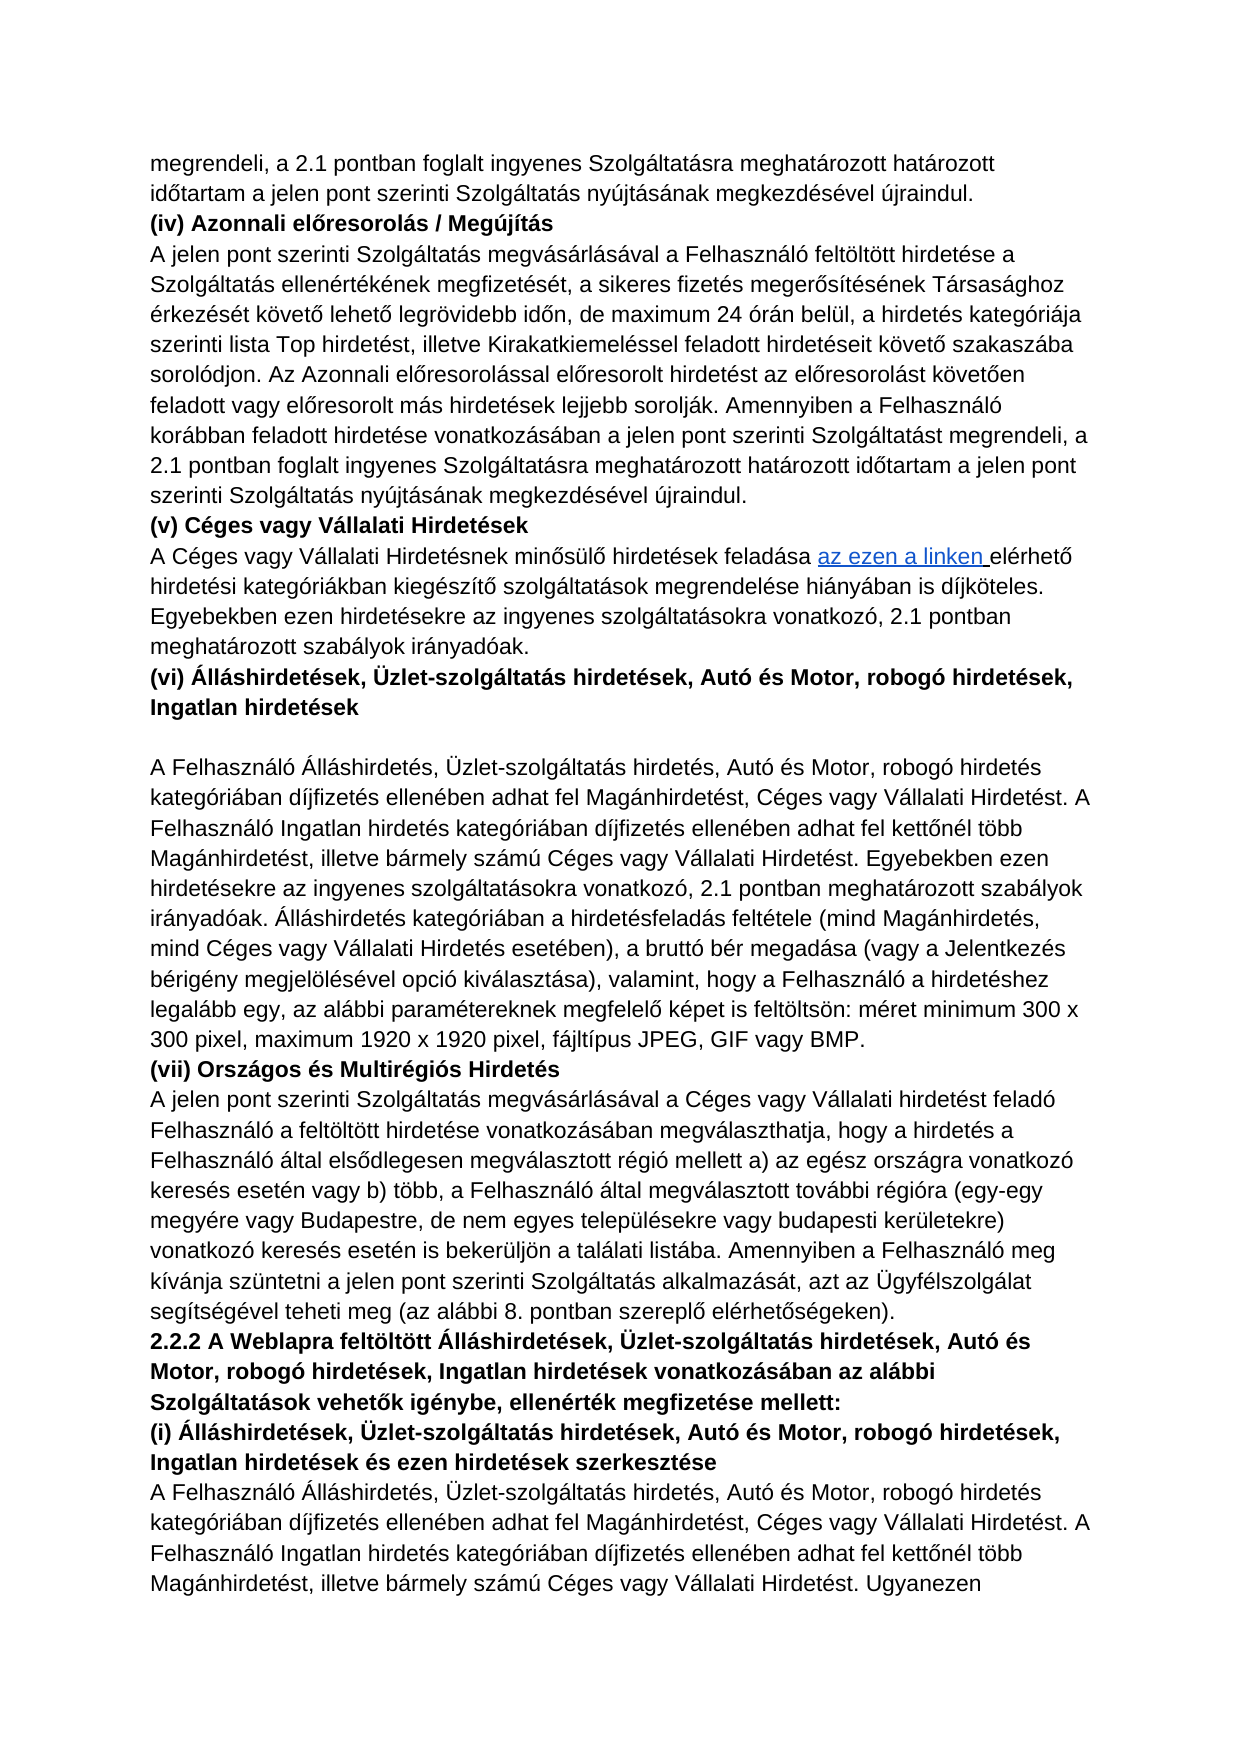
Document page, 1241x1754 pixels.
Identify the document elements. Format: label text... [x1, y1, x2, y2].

text (vii) Országos és Multirégiós Hirdetés [150, 1056, 1090, 1083]
text (i) Álláshirdetések, Üzlet-szolgáltatás hirdetések, Autó és Motor, robogó hirdetések, Ingatlan hirdetések és ezen hirdetések szerkesztése [150, 1419, 1090, 1475]
text 2.2.2 A Weblapra feltöltött Álláshirdetések, Üzlet-szolgáltatás hirdetések, Autó és Motor, robogó hirdetések, Ingatlan hirdetések vonatkozásában az alábbi Szolgáltatások vehetők igénybe, ellenérték megfizetése mellett: [150, 1328, 1090, 1415]
text (v) Céges vagy Vállalati Hirdetések [150, 512, 1090, 539]
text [150, 1479, 1090, 1596]
text A Felhasználó Álláshirdetés, Üzlet-szolgáltatás hirdetés, Autó és Motor, robogó hirdetés kategóriában díjfizetés ellenében adhat fel Magánhirdetést, Céges vagy Vállalati Hirdetést. A Felhasználó Ingatlan hirdetés kategóriában díjfizetés ellenében adhat fel kettőnél több Magánhirdetést, illetve bármely számú Céges vagy Vállalati Hirdetést. Egyebekben ezen hirdetésekre az ingyenes szolgáltatásokra vonatkozó, 2.1 pontban meghatározott szabályok irányadóak. Álláshirdetés kategóriában a hirdetésfeladás feltétele (mind Magánhirdetés, mind Céges vagy Vállalati Hirdetés esetében), a bruttó bér megadása (vagy a Jelentkezés bérigény megjelölésével opció kiválasztása), valamint, hogy a Felhasználó a hirdetéshez legalább egy, az alábbi paramétereknek megfelelő képet is feltöltsön: méret minimum 300 x 300 pixel, maximum 1920 x 1920 pixel, fájltípus JPEG, GIF vagy BMP. [150, 754, 1090, 1052]
text A Céges vagy Vállalati Hirdetésnek minősülő hirdetések feladása az ezen a linken elérhető hirdetési kategóriákban kiegészítő szolgáltatások megrendelése hiányában is díjköteles. Egyebekben ezen hirdetésekre az ingyenes szolgáltatásokra vonatkozó, 2.1 pontban meghatározott szabályok irányadóak. [150, 543, 1090, 660]
text (iv) Azonnali előresorolás / Megújítás [150, 210, 1090, 237]
text A jelen pont szerinti Szolgáltatás megvásárlásával a Felhasználó feltöltött hirdetése a Szolgáltatás ellenértékének megfizetését, a sikeres fizetés megerősítésének Társasághoz érkezését követő lehető legrövidebb időn, de maximum 24 órán belül, a hirdetés kategóriája szerinti lista Top hirdetést, illetve Kirakatkiemeléssel feladott hirdetéseit követő szakaszába sorolódjon. Az Azonnali előresorolással előresorolt hirdetést az előresorolást követően feladott vagy előresorolt más hirdetések lejjebb sorolják. Amennyiben a Felhasználó korábban feladott hirdetése vonatkozásában a jelen pont szerinti Szolgáltatást megrendeli, a 2.1 pontban foglalt ingyenes Szolgáltatásra meghatározott határozott időtartam a jelen pont szerinti Szolgáltatás nyújtásának megkezdésével újraindul. [150, 241, 1090, 509]
text A jelen pont szerinti Szolgáltatás megvásárlásával a Céges vagy Vállalati hirdetést feladó Felhasználó a feltöltött hirdetése vonatkozásában megválaszthatja, hogy a hirdetés a Felhasználó által elsődlegesen megválasztott régió mellett a) az egész országra vonatkozó keresés esetén vagy b) több, a Felhasználó által megválasztott további régióra (egy-egy megyére vagy Budapestre, de nem egyes településekre vagy budapesti kerületekre) vonatkozó keresés esetén is bekerüljön a találati listába. Amennyiben a Felhasználó meg kívánja szüntetni a jelen pont szerinti Szolgáltatás alkalmazását, azt az Ügyfélszolgálat segítségével teheti meg (az alábbi 8. pontban szereplő elérhetőségeken). [150, 1086, 1090, 1324]
text (vi) Álláshirdetések, Üzlet-szolgáltatás hirdetések, Autó és Motor, robogó hirdetések, Ingatlan hirdetések [150, 663, 1090, 720]
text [150, 150, 1090, 207]
